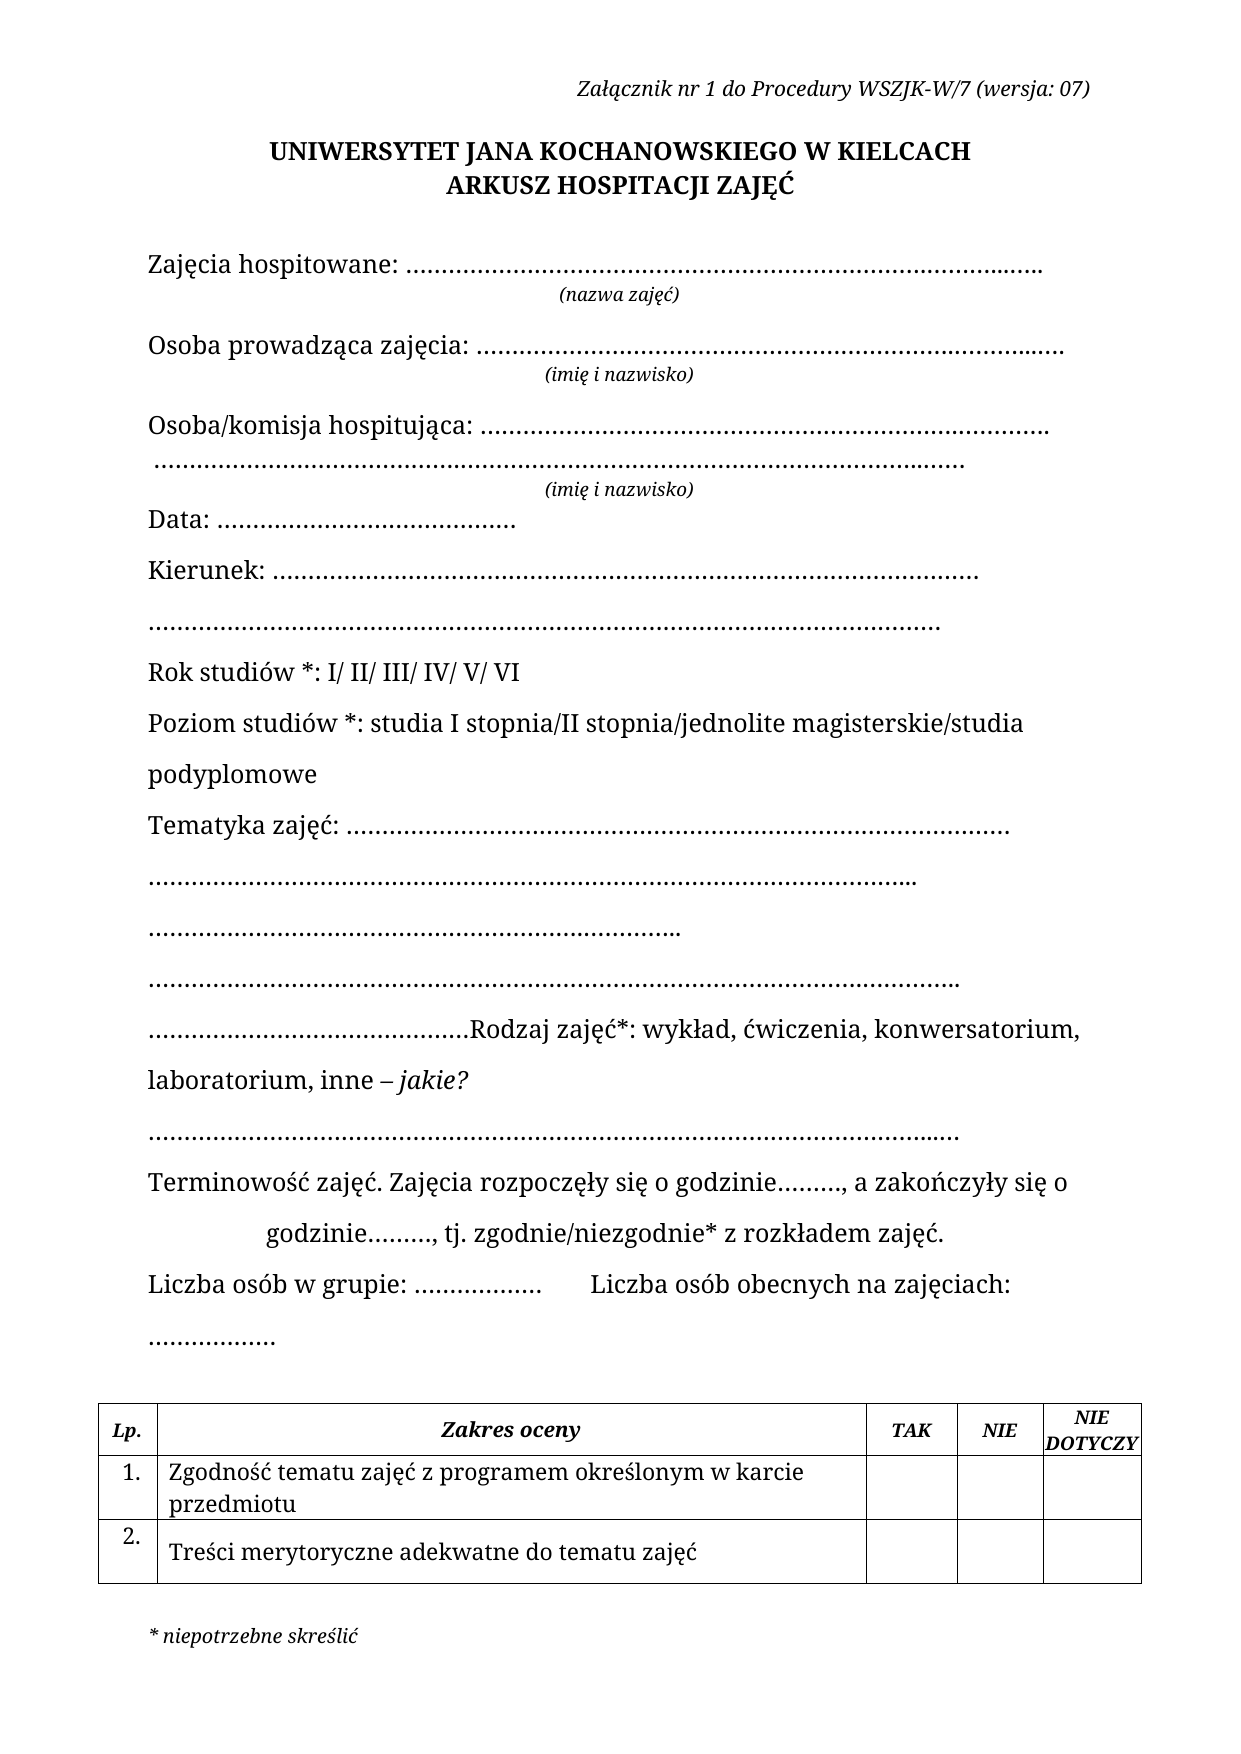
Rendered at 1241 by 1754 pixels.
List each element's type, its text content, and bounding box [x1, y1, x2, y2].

text Data: …………………………………… [148, 501, 1093, 536]
text UNIWERSYTET JANA KOCHANOWSKIEGO W KIELCACH [148, 133, 1093, 167]
text Tematyka zajęć: ………………………………………………………………………………… ……………………………………………………………………………………………...…………………………………………………….…………..……………………………………………………………………………………….…………..………………………………………Rodzaj zajęć*: wykład, ćwiczenia, konwersatorium, laboratorium, inne – jakie? ………………………………………………………………………………………………...… [148, 808, 1093, 1148]
text (imię i nazwisko) [148, 476, 1093, 501]
table_header Zakres oceny [158, 1404, 866, 1455]
text Osoba prowadząca zajęcia: ………………………………………………………….………...…. [148, 327, 1093, 361]
text Kierunek: ……………………………………………………………………………………… [148, 552, 1093, 587]
table_header Lp. [99, 1404, 157, 1455]
text Liczba osób w grupie: ……………… Liczba osób obecnych na zajęciach: ……………… [148, 1267, 1093, 1352]
text ………………………………………………………………………………………………… [148, 603, 1093, 638]
text Osoba/komisja hospitująca: ………………………………………………………….…………. [148, 408, 1093, 442]
table_cell Zgodność tematu zajęć z programem określonym w karcie przedmiotu [158, 1456, 866, 1519]
text (imię i nazwisko) [148, 361, 1093, 387]
table_cell [1044, 1456, 1141, 1519]
table_cell [1044, 1520, 1141, 1582]
text ARKUSZ HOSPITACJI ZAJĘĆ [148, 167, 1093, 202]
table_cell [867, 1520, 957, 1582]
table_cell [958, 1520, 1043, 1582]
text (nazwa zajęć) [148, 281, 1093, 307]
table_header NIE DOTYCZY [1044, 1404, 1141, 1455]
table_header NIE [958, 1404, 1043, 1455]
text Poziom studiów *: studia I stopnia/II stopnia/jednolite magisterskie/studia podyplomowe [148, 706, 1093, 791]
text …………………………………….………………………………………………………..…… [148, 442, 1093, 476]
text Terminowość zajęć. Zajęcia rozpoczęły się o godzinie………, a zakończyły się o godzinie………, tj. zgodnie/niezgodnie* z rozkładem zajęć. [148, 1165, 1107, 1250]
table_cell [958, 1456, 1043, 1519]
text Zajęcia hospitowane: ……………………………………………………………….………...….. [148, 247, 1093, 281]
table_cell Treści merytoryczne adekwatne do tematu zajęć [158, 1520, 866, 1582]
table_header TAK [867, 1404, 957, 1455]
table_cell [867, 1456, 957, 1519]
table_cell [99, 1520, 157, 1582]
text Rok studiów *: I/ II/ III/ IV/ V/ VI [148, 654, 1093, 689]
table_cell [99, 1456, 157, 1519]
